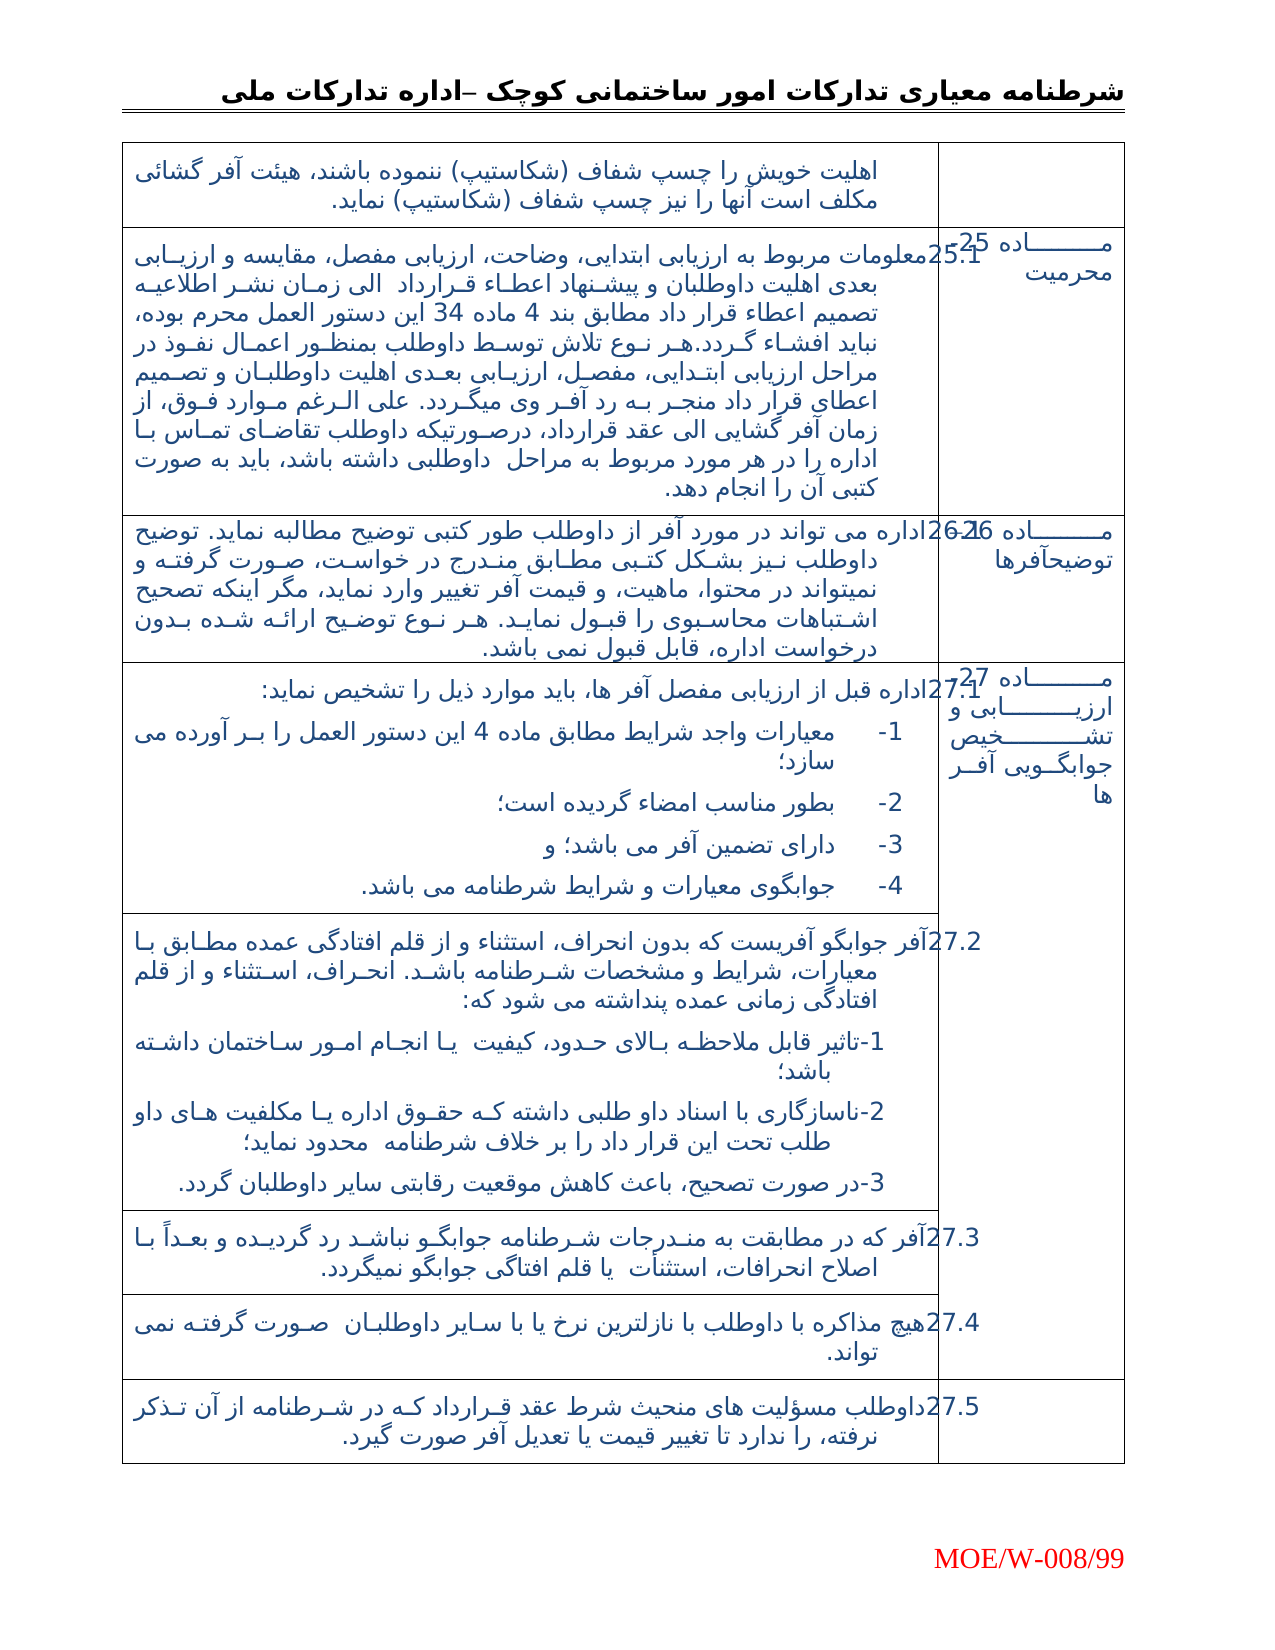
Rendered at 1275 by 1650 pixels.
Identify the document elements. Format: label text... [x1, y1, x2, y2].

table_cell ماده 25- محرمیت [939, 228, 1124, 515]
table_cell اداره قبل از ارزیابی مفصل آفر ها، باید موارد ذیل را تشخیص نماید: معیارات واجد شرایط مطابق ماده 4 این دستور العمل را بر آورده می سازد؛ بطور مناسب امضاء گردیده است؛ دارای تضمین آفر می باشد؛ و جوابگوی معیارات و شرایط شرطنامه می باشد. [123, 663, 938, 913]
table_cell آفر جوابگو آفریست که بدون انحراف، استثناء و از قلم افتادگی عمده مطابق با معیارات، شرایط و مشخصات شرطنامه باشد. انحراف، استثناء و از قلم افتادگی زمانی عمده پنداشته می شود که: تاثیر قابل ملاحظه بالای حدود، کیفیت یا انجام امور ساختمان داشته باشد؛ ناسازگاری با اسناد داو طلبی داشته که حقوق اداره یا مکلفیت های داو طلب تحت این قرار داد را بر خلاف شرطنامه محدود نماید؛ در صورت تصحیح، باعث کاهش موقعیت رقابتی سایر داوطلبان گردد. [123, 914, 938, 1210]
table_cell ماده 27- ارزیابی و تشخیص جوابگویی آفر ها [939, 663, 1124, 1379]
table_cell هیچ مذاکره با داوطلب با نازلترین نرخ یا با سایر داوطلبان صورت گرفته نمی تواند. [123, 1295, 938, 1379]
table_cell معلومات مربوط به ارزیابی ابتدایی، وضاحت، ارزیابی مفصل، مقایسه و ارزیابی بعدی اهلیت داوطلبان و پیشنهاد اعطاء قرارداد الی زمان نشر اطلاعیه تصمیم اعطاء قرار داد مطابق بند 4 ماده 34 این دستور العمل محرم بوده، نباید افشاء گردد.هر نوع تلاش توسط داوطلب بمنظور اعمال نفوذ در مراحل ارزیابی ابتدایی، مفصل، ارزیابی بعدی اهلیت داوطلبان و تصمیم اعطای قرار داد منجر به رد آفر وی میگردد. علی الرغم موارد فوق، از زمان آفر گشایی الی عقد قرارداد، درصورتیکه داوطلب تقاضای تماس با اداره را در هر مورد مربوط به مراحل داوطلبی داشته باشد، باید به صورت کتبی آن را انجام دهد. [123, 228, 938, 515]
table_cell [939, 1380, 1124, 1463]
table_cell داوطلب مسؤلیت های منحیث شرط عقد قرارداد که در شرطنامه از آن تذکر نرفته، را ندارد تا تغییر قیمت یا تعدیل آفر صورت گیرد. [123, 1380, 938, 1463]
table_cell ماده 26–توضیحآفرها [939, 516, 1124, 662]
table_cell اداره می تواند در مورد آفر از داوطلب طور کتبی توضیح مطالبه نماید. توضیح داوطلب نیز بشکل کتبی مطابق مندرج در خواست، صورت گرفته و نمیتواند در محتوا، ماهیت، و قیمت آفر تغییر وارد نماید، مگر اینکه تصحیح اشتباهات محاسبوی را قبول نماید. هر نوع توضیح ارائه شده بدون درخواست اداره، قابل قبول نمی باشد. [123, 516, 938, 662]
table_cell آفر که در مطابقت به مندرجات شرطنامه جوابگو نباشد رد گردیده و بعداً با اصلاح انحرافات، استثنأت یا قلم افتاگی جوابگو نمیگردد. [123, 1211, 938, 1294]
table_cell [123, 143, 938, 227]
